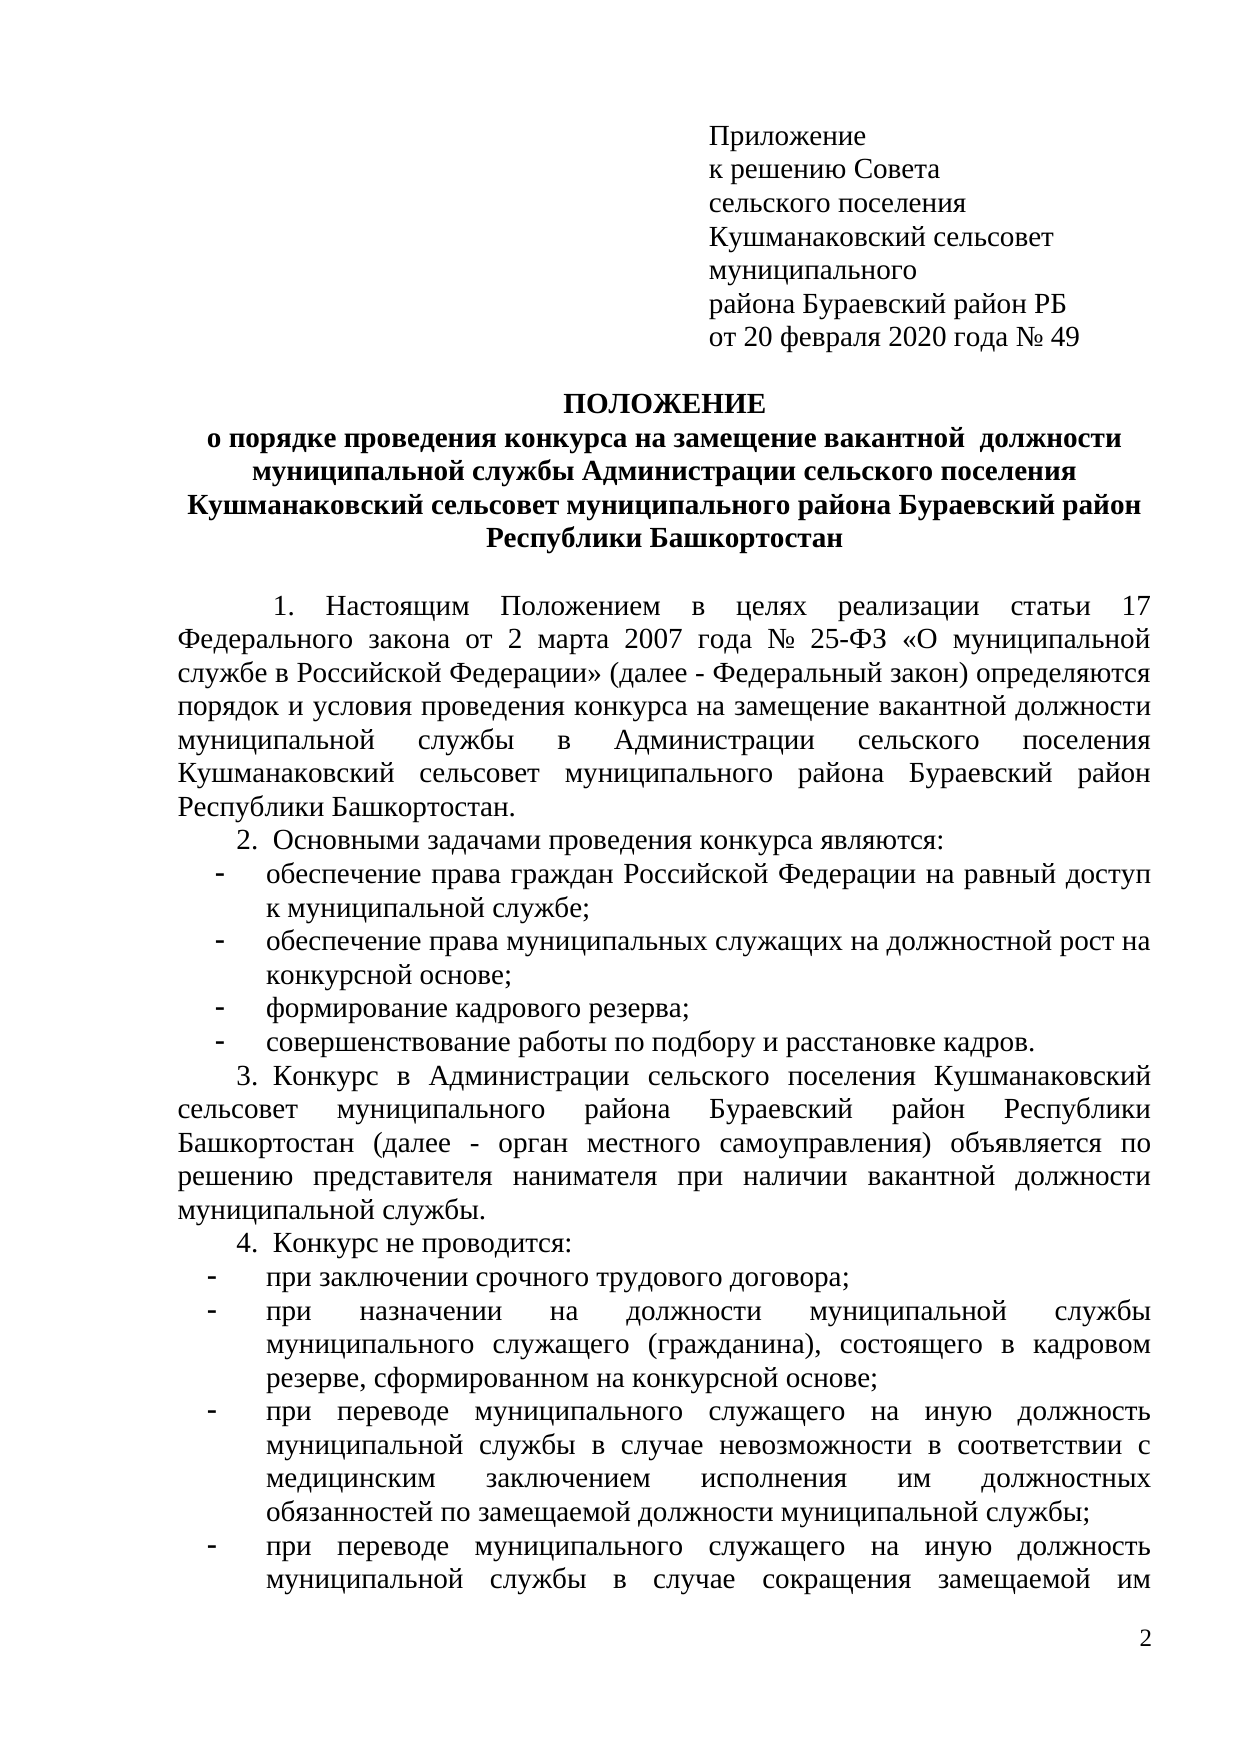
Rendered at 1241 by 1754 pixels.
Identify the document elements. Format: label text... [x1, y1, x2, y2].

list при переводе муниципального служащего на иную должность муниципальной службы в случае невозможности в соответствии с медицинским заключением исполнения им должностных обязанностей по замещаемой должности муниципальной службы; [207, 1393, 1152, 1528]
text к решению Совета [709, 152, 1152, 185]
text 1. Настоящим Положением в целях реализации статьи 17 Федерального закона от 2 марта 2007 года № 25-ФЗ «О муниципальной службе в Российской Федерации» (далее - Федеральный закон) определяются порядок и условия проведения конкурса на замещение вакантной должности муниципальной службы в Администрации сельского поселения Кушманаковский сельсовет муниципального район Республики Башкортостан. [177, 588, 1152, 822]
list обеспечение права муниципальных служащих на должностной рост на конкурсной основе; [215, 923, 1152, 990]
text 3. Конкурс в Администрации сельского поселения Кушманаковский сельсовет муниципального район Республики Башкортостан (далее - орган местного самоуправления) объявляется по решению представителя нанимателя при наличии вакантной должности муниципальной службы. [177, 1058, 1152, 1225]
list формирование кадрового резерва; [215, 990, 1152, 1024]
text о порядке проведения конкурса на замещение вакантной должности муниципальной службы Администрации сельского поселения Кушманаковский сельсовет муниципального район Республики Башкортостан [177, 420, 1152, 554]
list при заключении срочного трудового договора; [207, 1259, 1152, 1293]
text 2. Основными задачами проведения конкурса являются: [177, 822, 1152, 856]
list при назначении на должности муниципальной службы муниципального служащего (гражданина), состоящего в кадровом резерве, сформированном на конкурсной основе; [207, 1293, 1152, 1393]
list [207, 1528, 1152, 1595]
text сельского поселения [709, 185, 1152, 219]
text ПОЛОЖЕНИЕ [177, 386, 1152, 420]
text район РБ [709, 286, 1152, 319]
text от 20 февраля 2020 года № 49 [709, 319, 1152, 353]
text Кушманаковский сельсовет муниципального [709, 219, 1152, 286]
list совершенствование работы по подбору и расстановке кадров. [215, 1024, 1152, 1058]
text Приложение [709, 118, 1152, 152]
list обеспечение права граждан Российской Федерации на равный доступ к муниципальной службе; [215, 856, 1152, 923]
text 4. Конкурс не проводится: [177, 1225, 1152, 1259]
